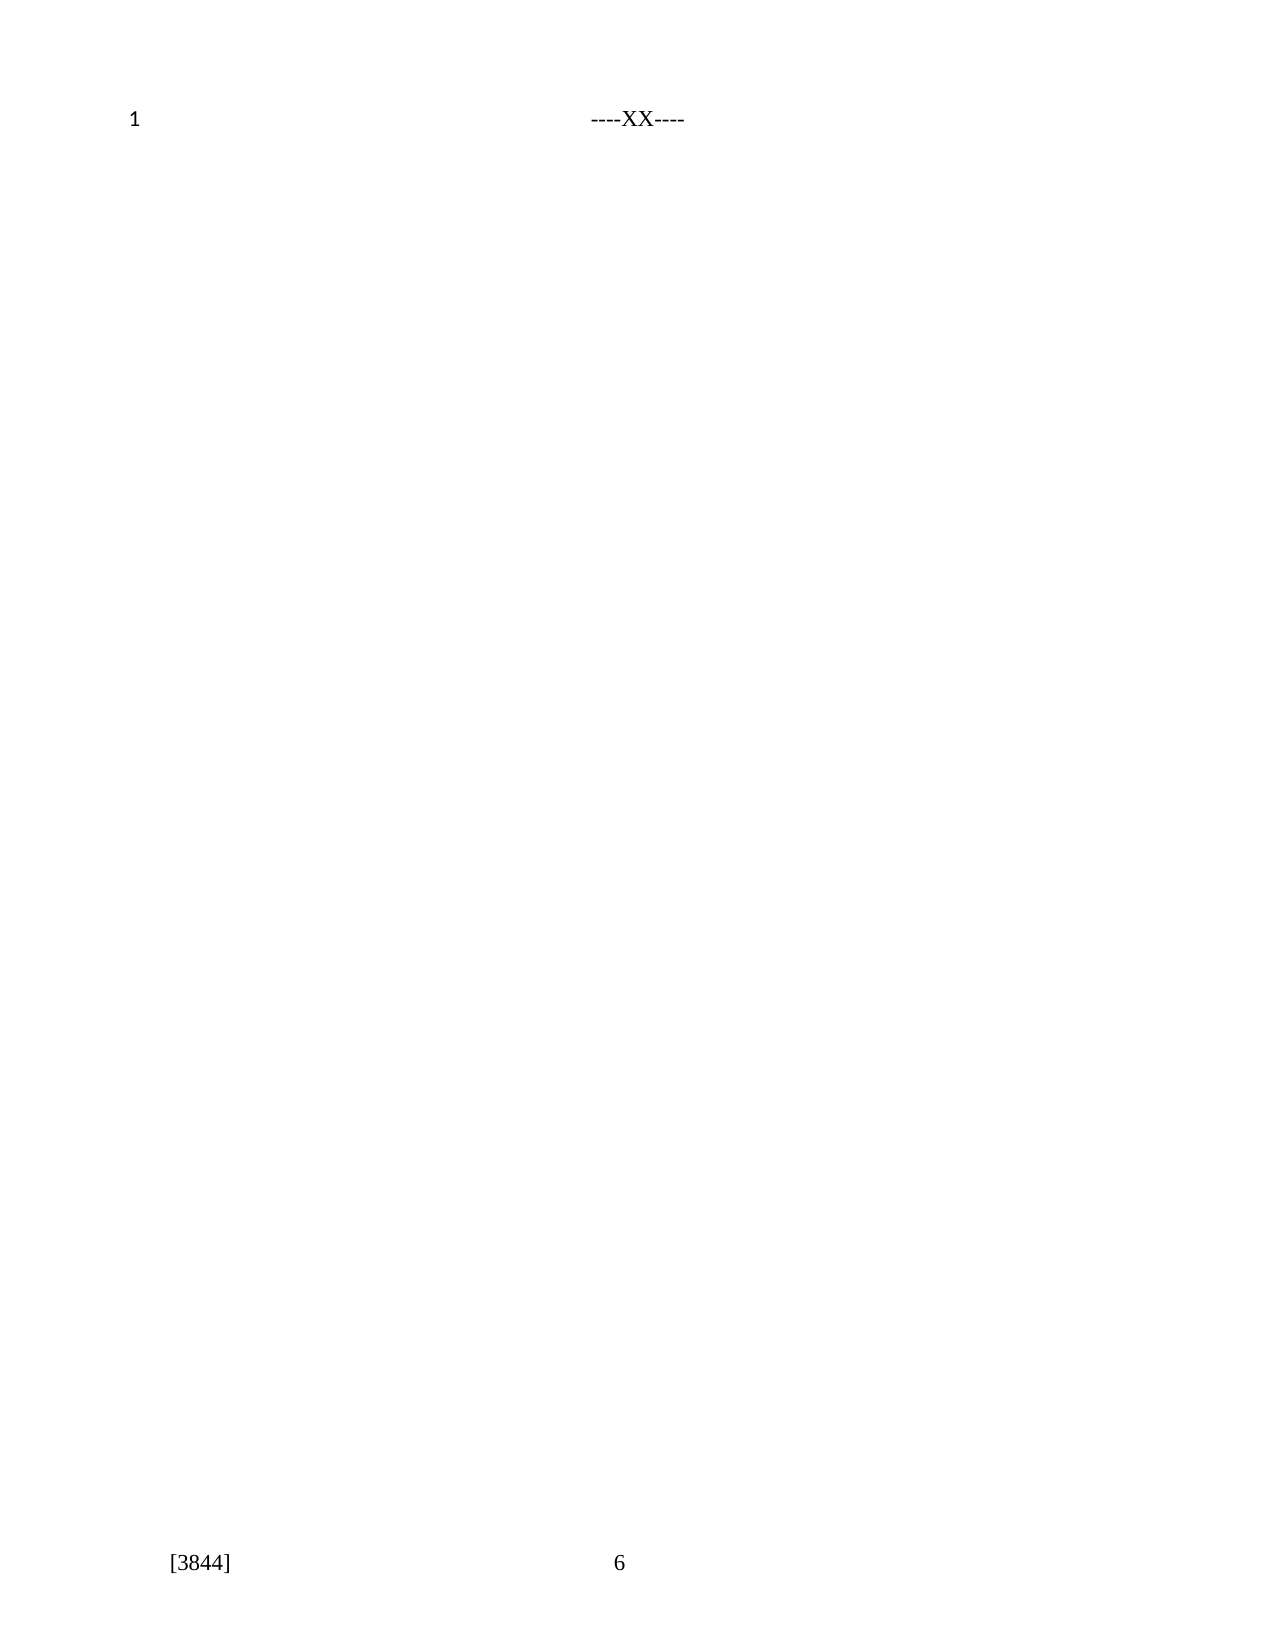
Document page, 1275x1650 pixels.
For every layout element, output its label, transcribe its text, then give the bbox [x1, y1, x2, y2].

text ----XX---- [169, 105, 1106, 131]
